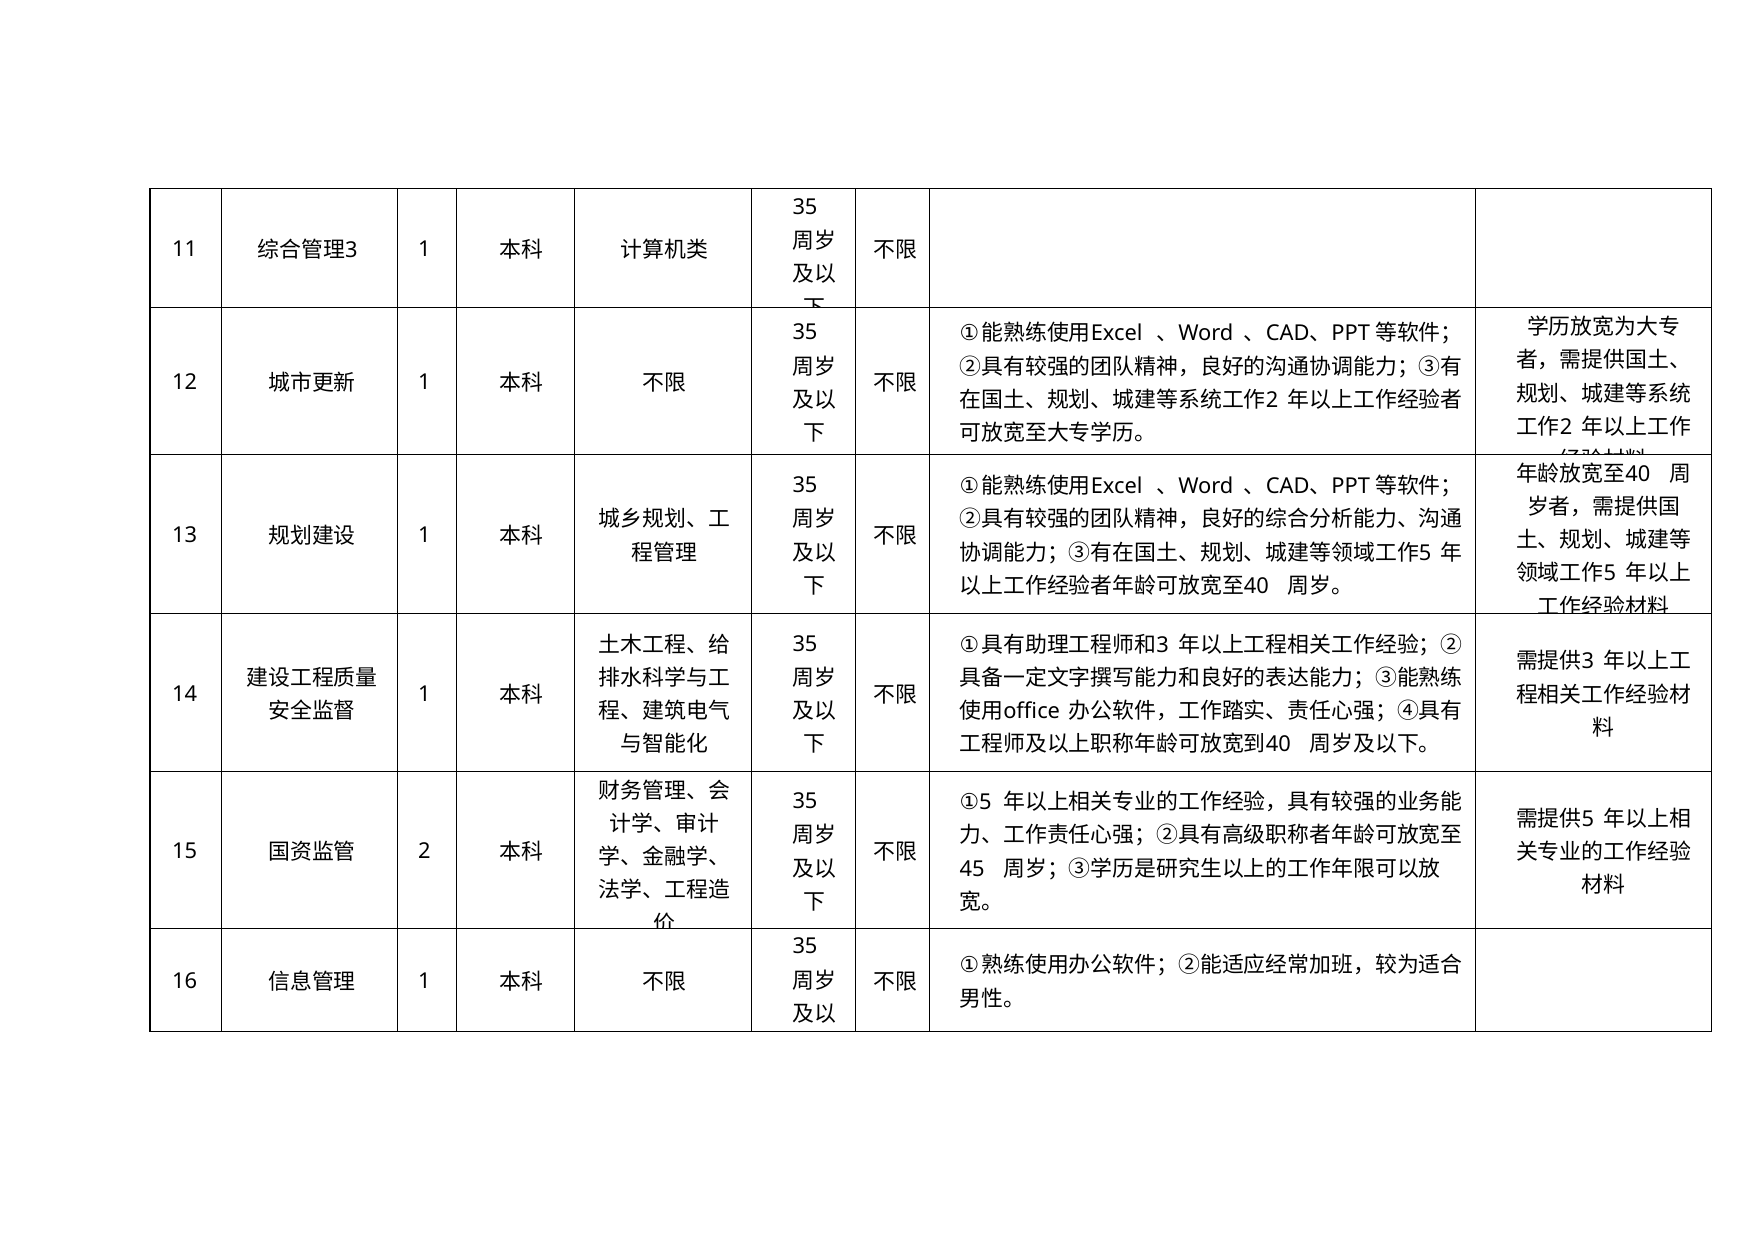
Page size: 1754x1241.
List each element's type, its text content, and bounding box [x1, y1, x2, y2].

table_cell 35周岁及以下 [752, 772, 855, 928]
table_cell 学历放宽为大专者，需提供国土、规划、城建等系统工作2年以上工作经验材料 [1476, 308, 1711, 454]
table_cell 需提供5年以上相关专业的工作经验材料 [1476, 772, 1711, 928]
table_cell 1 [398, 614, 456, 771]
table_cell 35周岁及以下 [752, 189, 855, 307]
table_cell 本科 [457, 308, 574, 454]
table_cell 规划建设 [222, 455, 397, 613]
table_cell ①5年以上相关专业的工作经验，具有较强的业务能力、工作责任心强；②具有高级职称者年龄可放宽至45周岁；③学历是研究生以上的工作年限可以放宽。 [930, 772, 1475, 928]
table_cell 城市更新 [222, 308, 397, 454]
table_cell ①具有助理工程师和3年以上工程相关工作经验；②具备一定文字撰写能力和良好的表达能力；③能熟练使用office办公软件，工作踏实、责任心强；④具有工程师及以上职称年龄可放宽到40周岁及以下。 [930, 614, 1475, 771]
table_cell 13 [151, 455, 221, 613]
table_cell 财务管理、会计学、审计学、金融学、法学、工程造价 [575, 772, 751, 928]
table_cell 不限 [856, 614, 929, 771]
table_cell 本科 [457, 772, 574, 928]
table_cell 建设工程质量 安全监督 [222, 614, 397, 771]
table_cell 1 [398, 929, 456, 1031]
table_cell 本科 [457, 189, 574, 307]
table_cell 本科 [457, 614, 574, 771]
table_cell 14 [151, 614, 221, 771]
table_cell 土木工程、给排水科学与工程、建筑电气与智能化 [575, 614, 751, 771]
table_cell [1476, 189, 1711, 307]
table_cell 城乡规划、工程管理 [575, 455, 751, 613]
table_cell ①能熟练使用Excel、Word、CAD、PPT等软件；②具有较强的团队精神，良好的综合分析能力、沟通协调能力；③有在国土、规划、城建等领域工作5年以上工作经验者年龄可放宽至40周岁。 [930, 455, 1475, 613]
table_cell 不限 [856, 189, 929, 307]
table_cell 1 [398, 308, 456, 454]
table_cell 35周岁及以下 [752, 929, 855, 1031]
table_cell 35周岁及以下 [752, 614, 855, 771]
table_cell 11 [151, 189, 221, 307]
table_cell 不限 [856, 455, 929, 613]
table_cell 本科 [457, 929, 574, 1031]
table_cell ①能熟练使用Excel、Word、CAD、PPT等软件；②具有较强的团队精神，良好的沟通协调能力；③有在国土、规划、城建等系统工作2年以上工作经验者可放宽至大专学历。 [930, 308, 1475, 454]
table_cell 综合管理3 [222, 189, 397, 307]
table_cell 1 [398, 455, 456, 613]
table_cell 12 [151, 308, 221, 454]
table_cell 不限 [856, 929, 929, 1031]
table_cell 年龄放宽至40周岁者，需提供国土、规划、城建等领域工作5年以上工作经验材料 [1476, 455, 1711, 613]
table_cell 16 [151, 929, 221, 1031]
table_cell 1 [398, 189, 456, 307]
table_cell 15 [151, 772, 221, 928]
table_cell 不限 [856, 308, 929, 454]
table_cell 35周岁及以下 [752, 455, 855, 613]
table_cell 本科 [457, 455, 574, 613]
table_cell 需提供3年以上工程相关工作经验材料 [1476, 614, 1711, 771]
table_cell 不限 [575, 308, 751, 454]
table_cell [1476, 929, 1711, 1031]
table_cell 国资监管 [222, 772, 397, 928]
table_cell 35周岁及以下 [752, 308, 855, 454]
table_cell [930, 189, 1475, 307]
table_cell ①熟练使用办公软件；②能适应经常加班，较为适合男性。 [930, 929, 1475, 1031]
table_cell 信息管理 [222, 929, 397, 1031]
table_cell 2 [398, 772, 456, 928]
table_cell 不限 [575, 929, 751, 1031]
table_cell 不限 [856, 772, 929, 928]
table_cell 计算机类 [575, 189, 751, 307]
